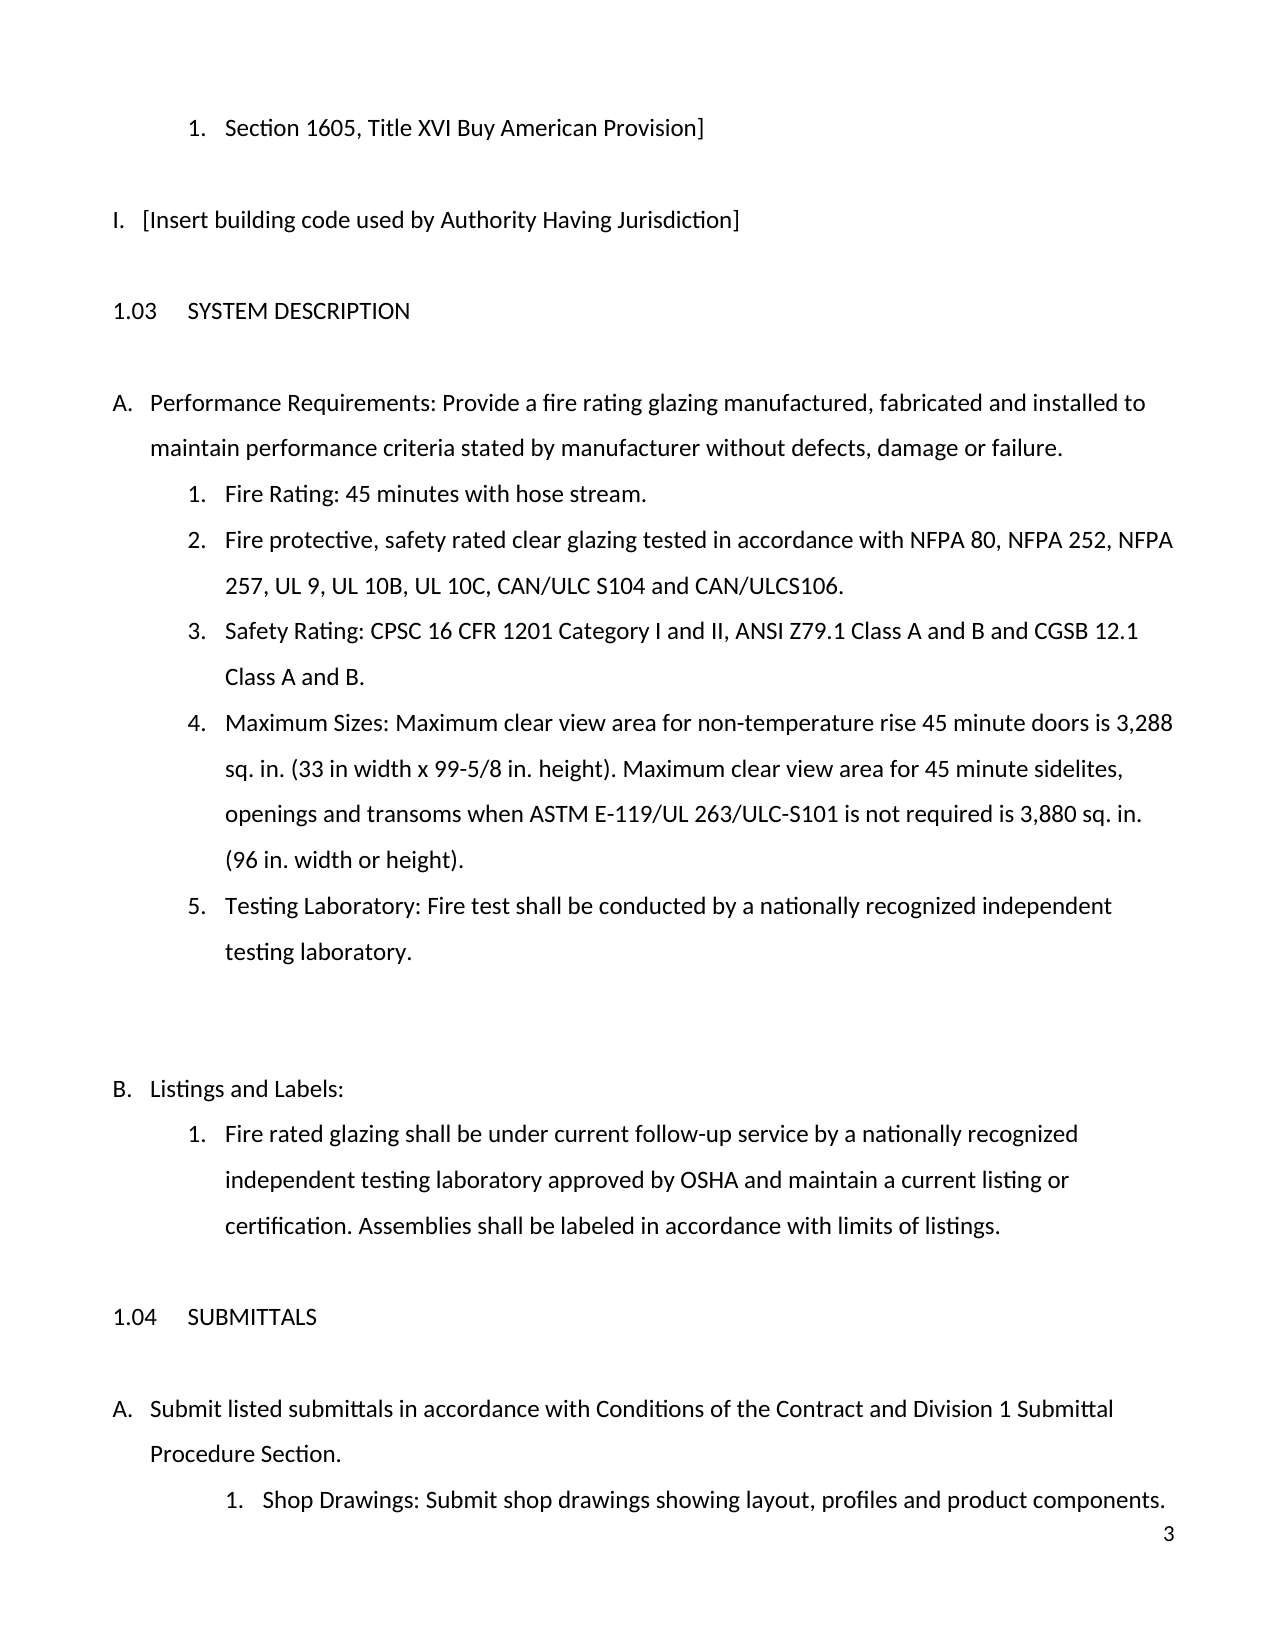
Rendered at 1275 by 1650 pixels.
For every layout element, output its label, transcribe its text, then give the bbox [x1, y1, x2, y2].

list Safety Rating: CPSC 16 CFR 1201 Category I and II, ANSI Z79.1 Class A and B and CGSB 12.1 Class A and B. [187, 616, 1174, 692]
list Listings and Labels: [112, 1073, 1174, 1103]
text I. [Insert building code used by Authority Having Jurisdiction] [112, 204, 1174, 234]
text 1.04 SUBMITTALS [112, 1301, 1174, 1332]
list Performance Requirements: Provide a fire rating glazing manufactured, fabricated and installed to maintain performance criteria stated by manufacturer without defects, damage or failure. [112, 387, 1174, 463]
list Fire protective, safety rated clear glazing tested in accordance with NFPA 80, NFPA 252, NFPA 257, UL 9, UL 10B, UL 10C, CAN/ULC S104 and CAN/ULCS106. [187, 524, 1174, 600]
list Section 1605, Title XVI Buy American Provision] [187, 112, 1174, 143]
list Fire Rating: 45 minutes with hose stream. [187, 478, 1174, 509]
list Fire rated glazing shall be under current follow-up service by a nationally recognized independent testing laboratory approved by OSHA and maintain a current listing or certification. Assemblies shall be labeled in accordance with limits of listings. [187, 1118, 1174, 1241]
text 1.03 SYSTEM DESCRIPTION [112, 295, 1174, 326]
list Maximum Sizes: Maximum clear view area for non-temperature rise 45 minute doors is 3,288 sq. in. (33 in width x 99-5/8 in. height). Maximum clear view area for 45 minute sidelites, openings and transoms when ASTM E-119/UL 263/ULC-S101 is not required is 3,880 sq. in. (96 in. width or height). [187, 707, 1174, 875]
list Submit listed submittals in accordance with Conditions of the Contract and Division 1 Submittal Procedure Section. [112, 1393, 1174, 1469]
list Testing Laboratory: Fire test shall be conducted by a nationally recognized independent testing laboratory. [187, 890, 1174, 966]
list Shop Drawings: Submit shop drawings showing layout, profiles and product components. [225, 1484, 1174, 1515]
